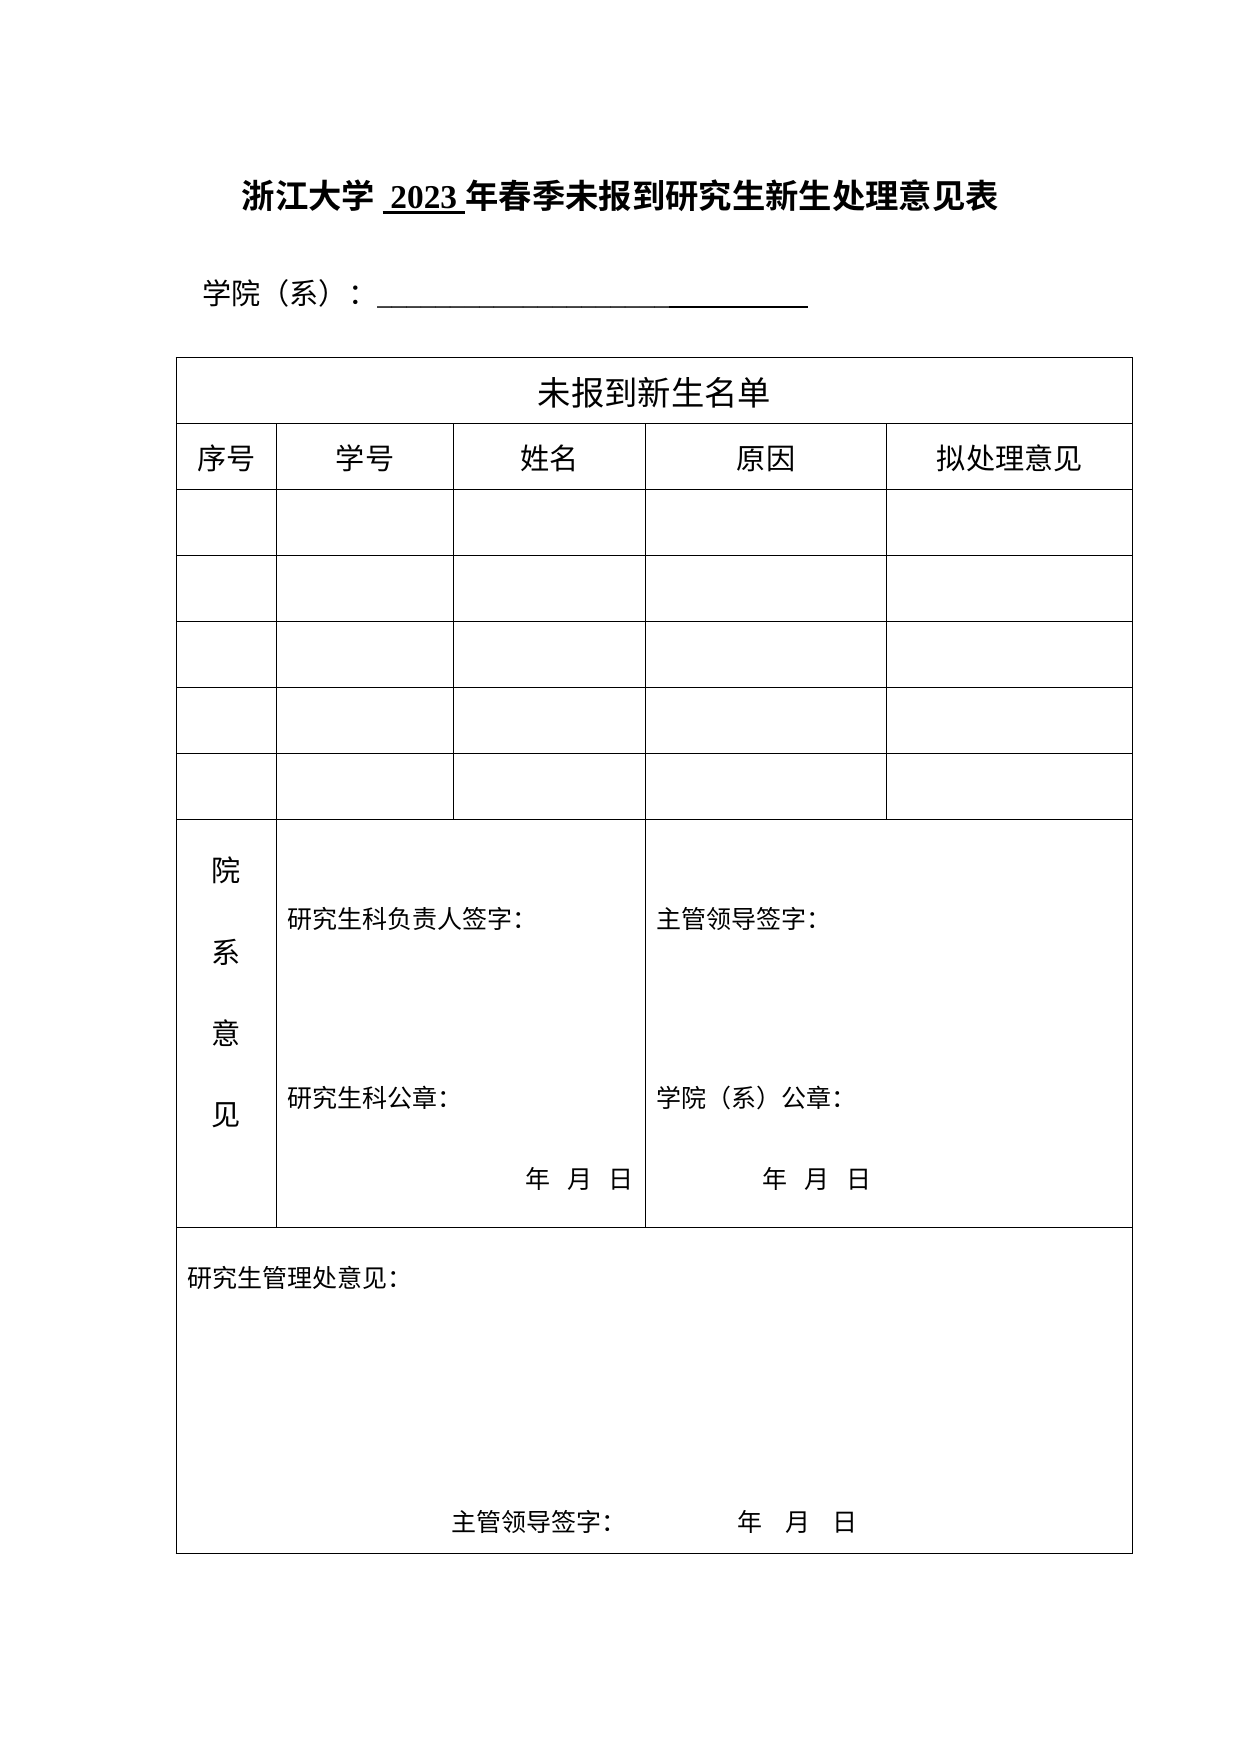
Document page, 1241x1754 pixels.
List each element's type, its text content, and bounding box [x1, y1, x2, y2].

table_cell [277, 688, 453, 753]
table_cell [887, 556, 1132, 621]
table_header 未报到新生名单 [177, 358, 1132, 423]
table_cell 姓名 [454, 424, 645, 489]
text 学院（系）：____________________ [187, 259, 1053, 324]
table_cell 研究生管理处意见： 主管领导签字： 年 月 日 [177, 1228, 1132, 1553]
table_cell [454, 556, 645, 621]
table_cell [887, 622, 1132, 687]
table_cell 研究生科负责人签字： 研究生科公章： 年 月 日 [277, 820, 645, 1227]
table_cell [646, 490, 886, 555]
table_cell [887, 688, 1132, 753]
table_cell 序号 [177, 424, 276, 489]
table_cell 学号 [277, 424, 453, 489]
table_cell 拟处理意见 [887, 424, 1132, 489]
table_cell [646, 622, 886, 687]
table_cell 原因 [646, 424, 886, 489]
table_cell [177, 490, 276, 555]
table_cell 院 系 意 见 [177, 820, 276, 1227]
table_cell [177, 688, 276, 753]
table_cell [454, 688, 645, 753]
table_cell [177, 754, 276, 819]
table_cell 主管领导签字： 学院（系）公章： 年 月 日 [646, 820, 1132, 1227]
table_cell [454, 622, 645, 687]
table_cell [277, 490, 453, 555]
table_cell [277, 622, 453, 687]
table_cell [887, 490, 1132, 555]
table_cell [277, 556, 453, 621]
table_cell [177, 622, 276, 687]
table_cell [177, 556, 276, 621]
text 浙江大学 2023 年春季未报到研究生新生处理意见表 [187, 162, 1053, 227]
table_cell [887, 754, 1132, 819]
table_cell [646, 754, 886, 819]
table_cell [646, 688, 886, 753]
table_cell [454, 490, 645, 555]
table_cell [277, 754, 453, 819]
table_cell [454, 754, 645, 819]
table_cell [646, 556, 886, 621]
